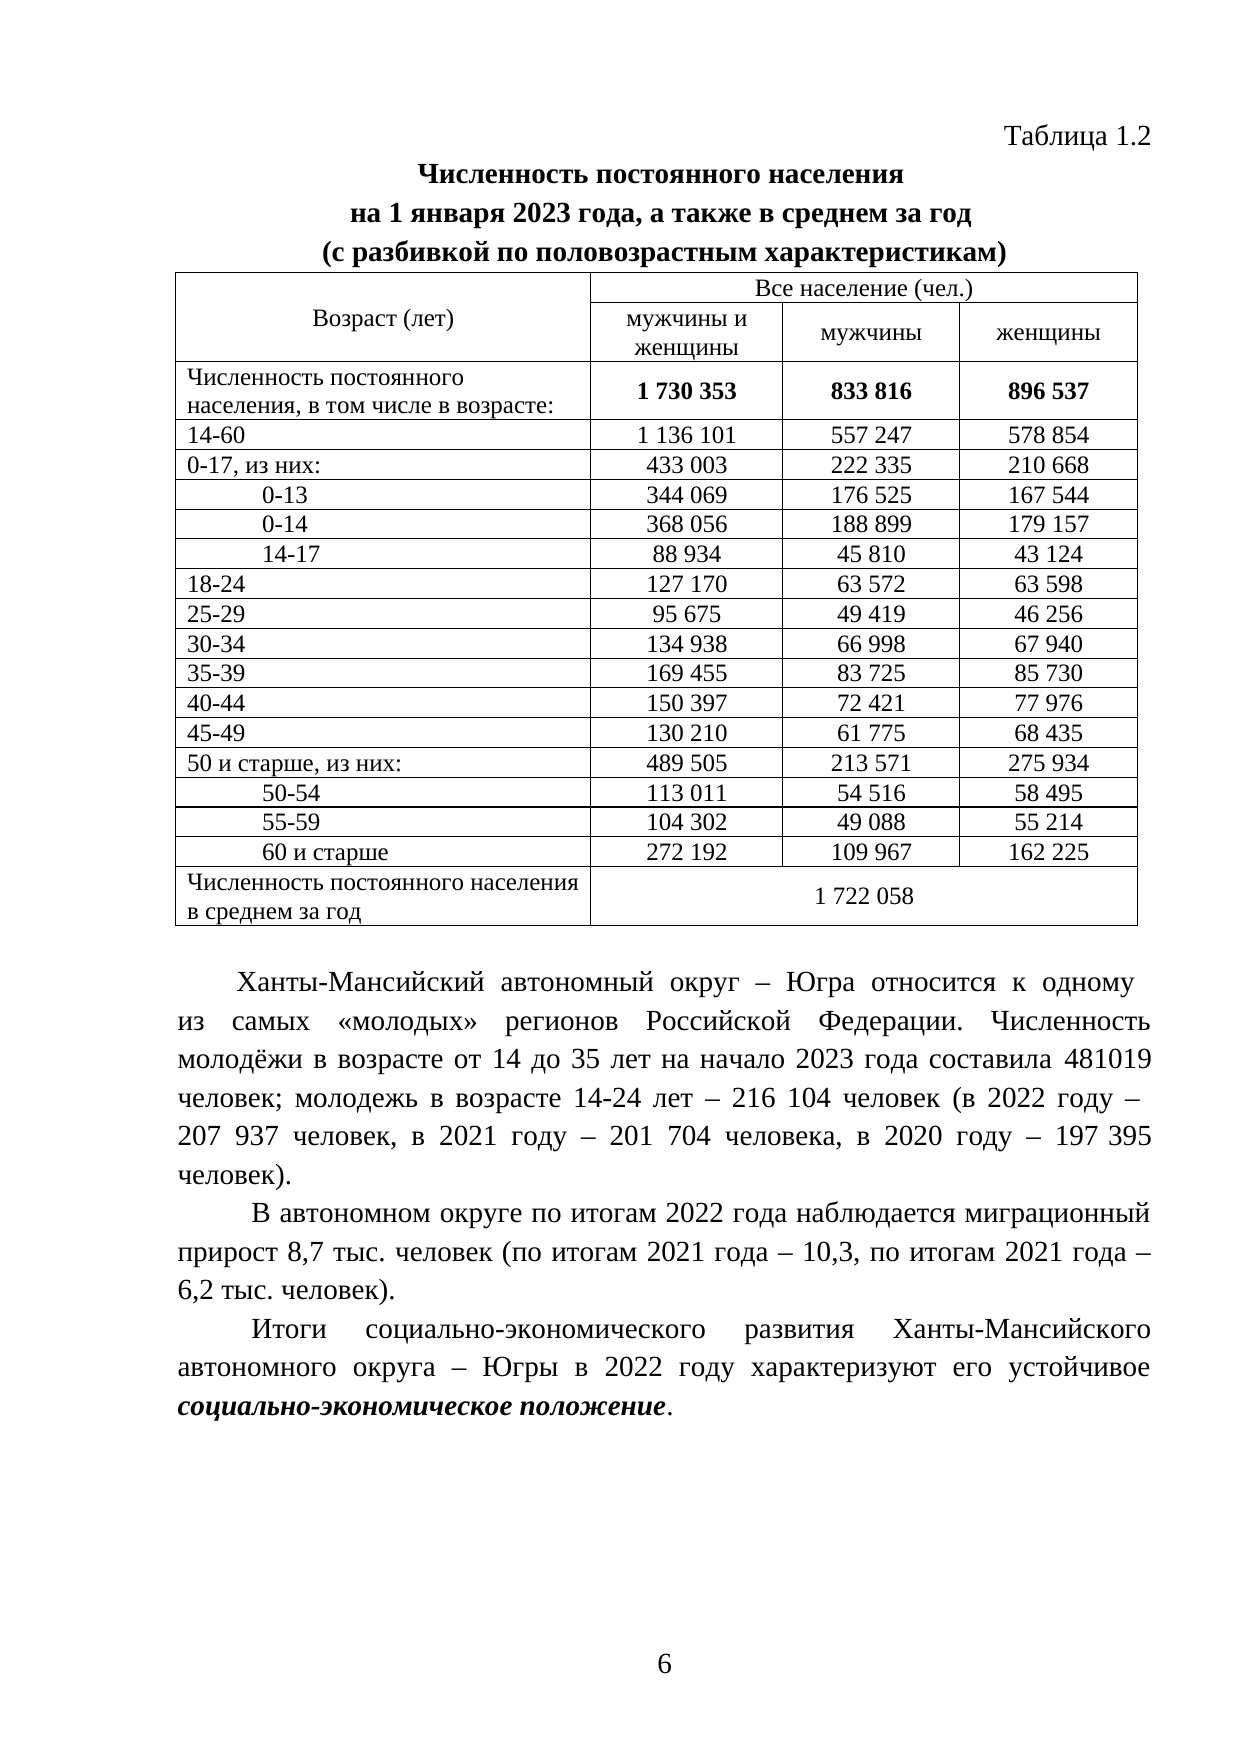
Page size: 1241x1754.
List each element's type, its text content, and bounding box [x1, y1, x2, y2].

table_cell 1 722 058 [591, 867, 1137, 924]
table_cell 88 934 [591, 539, 782, 568]
table_cell 54 516 [783, 778, 959, 806]
text Численность постоянного населения на 1 января 2023 года, а также в среднем за год (с разбивкой по половозрастным характеристикам) [177, 157, 1152, 267]
table_cell 130 210 [591, 718, 782, 747]
table_cell 50 и старше, из них: [176, 748, 590, 777]
table_cell 150 397 [591, 688, 782, 717]
table_cell 95 675 [591, 599, 782, 628]
table_cell 344 069 [591, 480, 782, 508]
table_cell 40-44 [176, 688, 590, 717]
table_cell 176 525 [783, 480, 959, 508]
table_cell Численность постоянного населения в среднем за год [176, 867, 590, 924]
table_cell 109 967 [783, 837, 959, 866]
table_cell женщины [960, 303, 1137, 361]
table_cell 896 537 [960, 362, 1137, 419]
table_cell 30-34 [176, 629, 590, 657]
table_cell 188 899 [783, 510, 959, 538]
table_cell 1 136 101 [591, 420, 782, 449]
table_cell 0-13 [176, 480, 590, 508]
table_cell 167 544 [960, 480, 1137, 508]
table_cell 58 495 [960, 778, 1137, 806]
table_cell 833 816 [783, 362, 959, 419]
table_cell 43 124 [960, 539, 1137, 568]
table_cell 67 940 [960, 629, 1137, 657]
table_cell 60 и старше [176, 837, 590, 866]
table_cell 72 421 [783, 688, 959, 717]
table_cell 1 730 353 [591, 362, 782, 419]
table_cell 0-17, из них: [176, 450, 590, 479]
table_cell 275 934 [960, 748, 1137, 777]
table_cell 113 011 [591, 778, 782, 806]
text В автономном округе по итогам 2022 года наблюдается миграционный прирост 8,7 тыс. человек (по итогам 2021 года – 10,3, по итогам 2021 года – 6,2 тыс. человек). [177, 1195, 1152, 1306]
table_cell 55-59 [176, 808, 590, 836]
table_cell 368 056 [591, 510, 782, 538]
text Ханты-Мансийский автономный округ – Югра относится к одному из самых «молодых» регионов Российской Федерации. Численность молодёжи в возрасте от 14 до 35 лет на начало 2023 года составила 481019 человек; молодежь в возрасте 14-24 лет – 216 104 человек (в 2022 году – 207 937 человек, в 2021 году – 201 704 человека, в 2020 году – 197 395 человек). [177, 964, 1152, 1190]
table_cell 50-54 [176, 778, 590, 806]
table_cell 46 256 [960, 599, 1137, 628]
table_cell 18-24 [176, 569, 590, 598]
table_header Возраст (лет) [176, 273, 590, 361]
table_cell 77 976 [960, 688, 1137, 717]
table_cell 25-29 [176, 599, 590, 628]
table_cell 162 225 [960, 837, 1137, 866]
table_cell 222 335 [783, 450, 959, 479]
table_cell 14-60 [176, 420, 590, 449]
table_cell мужчины и женщины [591, 303, 782, 361]
table_cell Численность постоянного населения, в том числе в возрасте: [176, 362, 590, 419]
text Таблица 1.2 [177, 118, 1152, 152]
table_cell 55 214 [960, 808, 1137, 836]
table_cell 14-17 [176, 539, 590, 568]
table_cell 63 572 [783, 569, 959, 598]
table_cell 557 247 [783, 420, 959, 449]
table_cell 61 775 [783, 718, 959, 747]
table_cell 49 088 [783, 808, 959, 836]
table_cell 127 170 [591, 569, 782, 598]
table_cell 104 302 [591, 808, 782, 836]
table_cell 68 435 [960, 718, 1137, 747]
table_cell 179 157 [960, 510, 1137, 538]
table_cell 35-39 [176, 659, 590, 687]
text Итоги социально-экономического развития Ханты-Мансийского автономного округа – Югры в 2022 году характеризуют его устойчивое социально-экономическое положение. [177, 1311, 1152, 1422]
table_cell 213 571 [783, 748, 959, 777]
table_cell 45 810 [783, 539, 959, 568]
table_cell 433 003 [591, 450, 782, 479]
table_header Все население (чел.) [591, 273, 1137, 302]
table_cell 0-14 [176, 510, 590, 538]
table_cell 45-49 [176, 718, 590, 747]
table_cell 134 938 [591, 629, 782, 657]
table_cell 169 455 [591, 659, 782, 687]
table_cell 63 598 [960, 569, 1137, 598]
table_cell 85 730 [960, 659, 1137, 687]
table_cell 578 854 [960, 420, 1137, 449]
table_cell 489 505 [591, 748, 782, 777]
table_cell 210 668 [960, 450, 1137, 479]
table_cell 66 998 [783, 629, 959, 657]
table_cell мужчины [783, 303, 959, 361]
table_cell 83 725 [783, 659, 959, 687]
table_cell 49 419 [783, 599, 959, 628]
table_cell 272 192 [591, 837, 782, 866]
